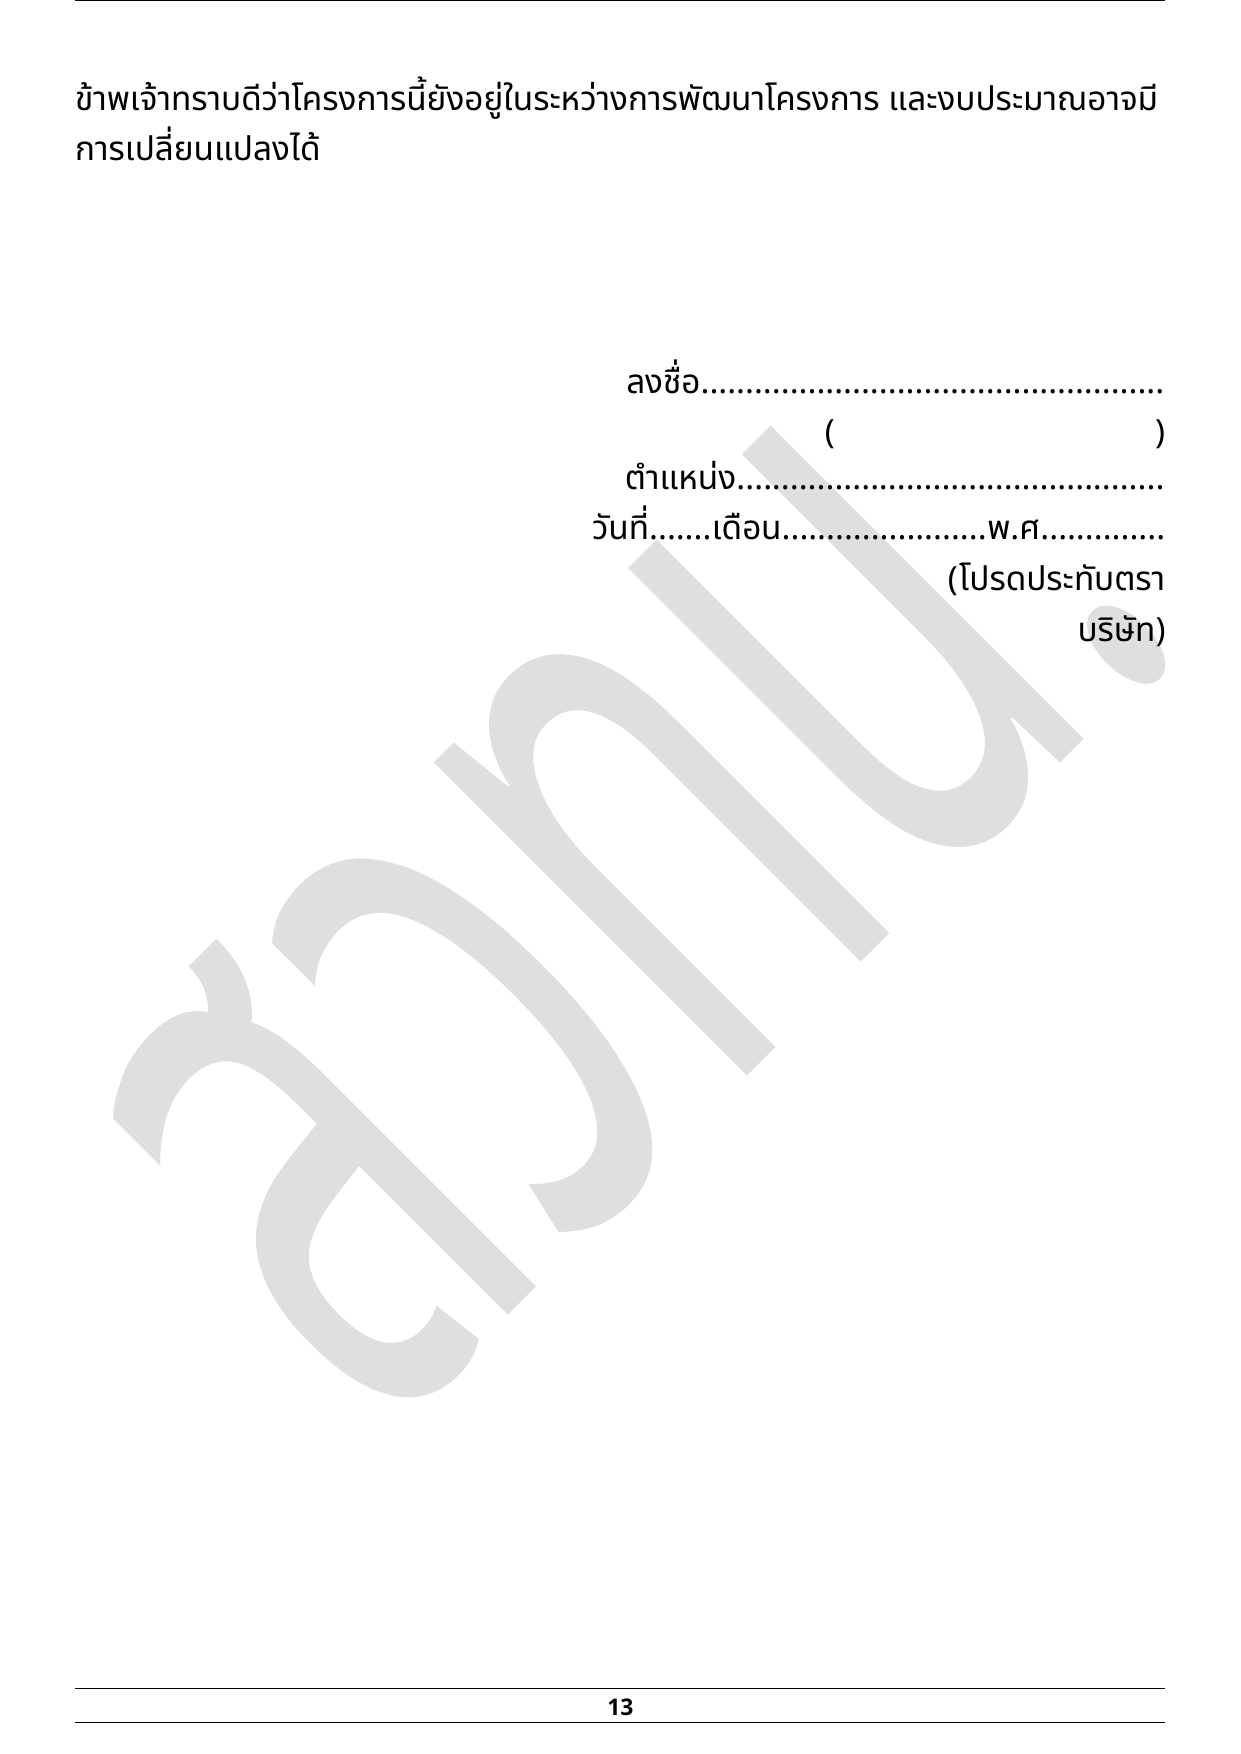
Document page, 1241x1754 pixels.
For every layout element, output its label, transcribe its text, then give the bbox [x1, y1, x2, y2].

text (โปรดประทับตราบริษัท) [75, 555, 1165, 656]
text วันที่.......เดือน.......................พ.ศ.............. [75, 504, 1165, 555]
text ( ) [75, 408, 1165, 453]
text ข้าพเจ้าทราบดีว่าโครงการนี้ยังอยู่ในระหว่างการพัฒนาโครงการ และงบประมาณอาจมีการเปลี่ยนแปลงได้ [75, 75, 1165, 176]
text ตำแหน่ง................................................ [75, 453, 1165, 504]
text ลงชื่อ.................................................... [75, 357, 1165, 408]
